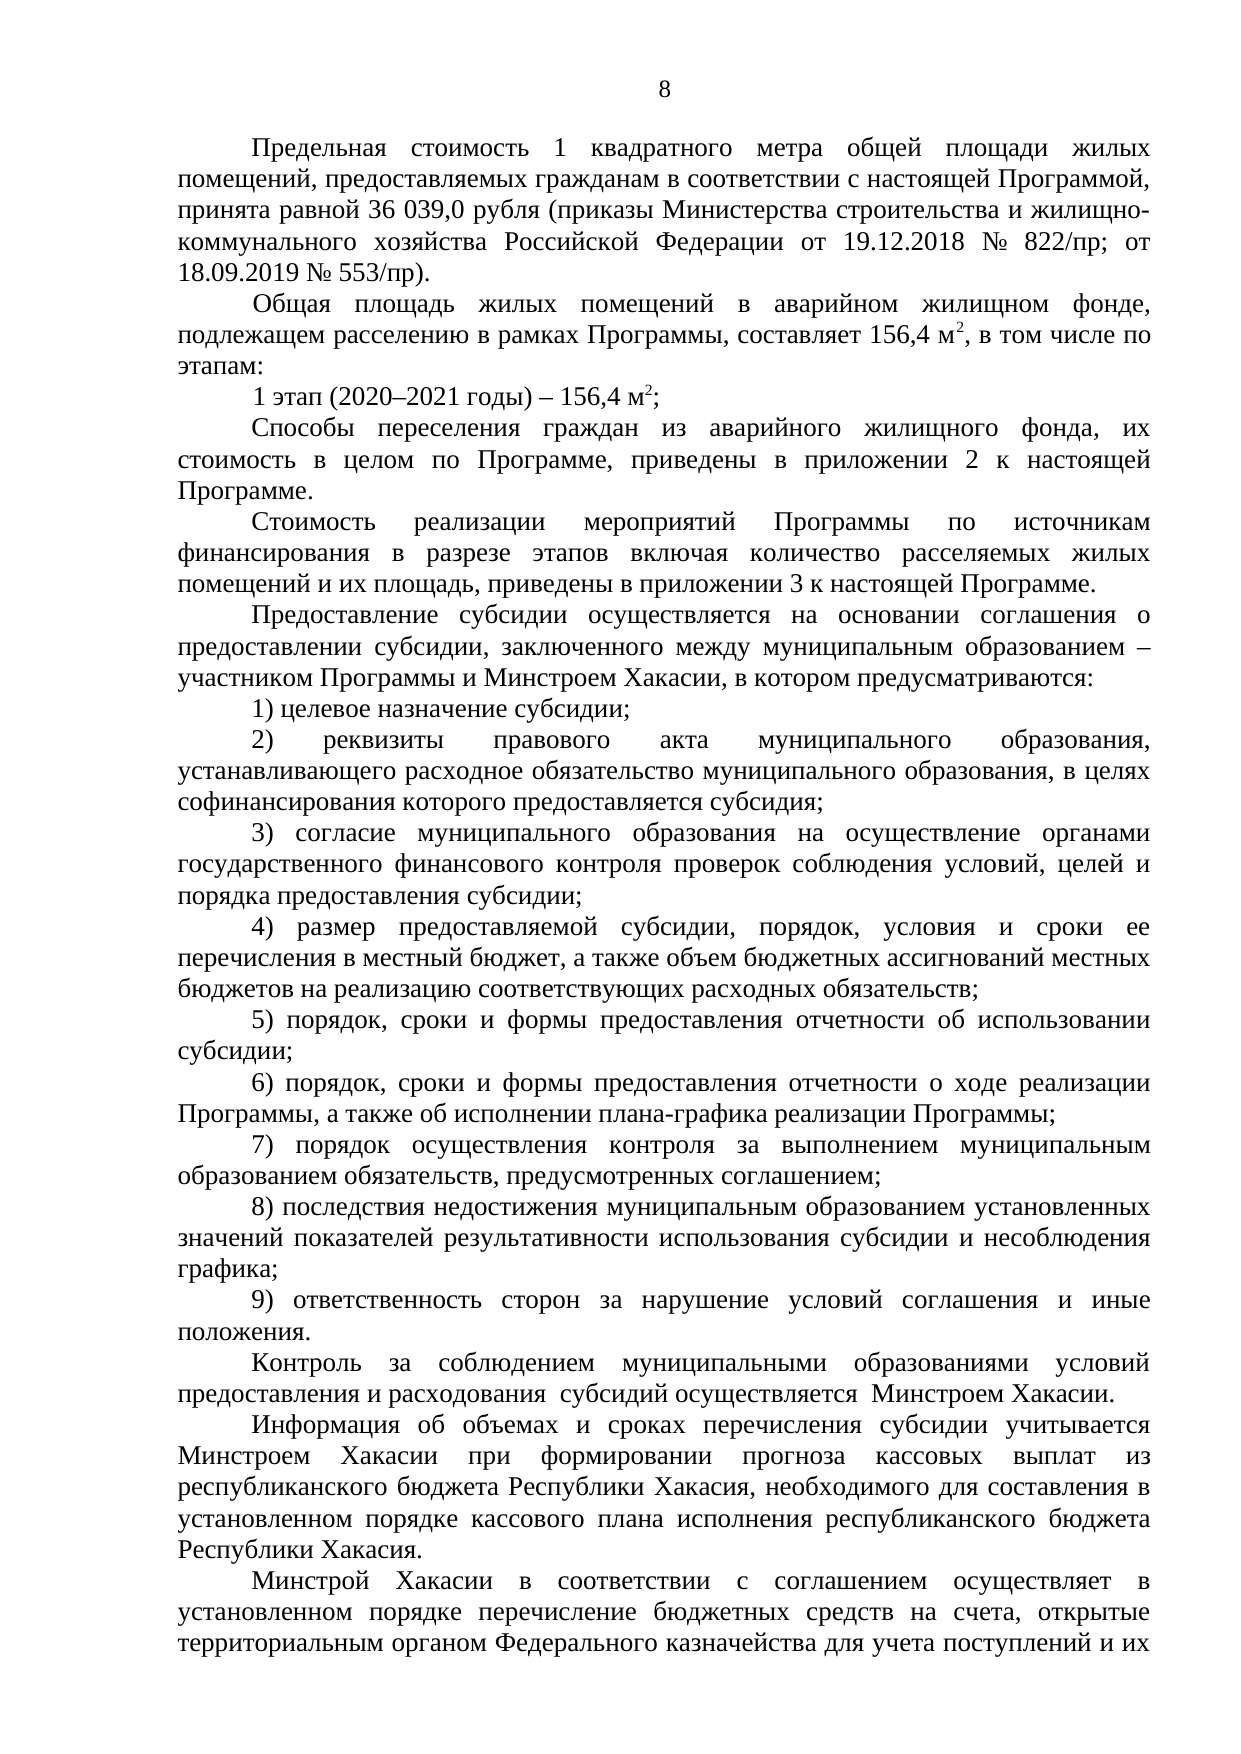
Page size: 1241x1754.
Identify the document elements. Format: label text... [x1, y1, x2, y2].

text 6) порядок, сроки и формы предоставления отчетности о ходе реализации Программы, а также об исполнении плана-графика реализации Программы; [177, 1066, 1152, 1128]
text 1) целевое назначение субсидии; [177, 692, 1152, 723]
text 2) реквизиты правового акта муниципального образования, устанавливающего расходное обязательство муниципального образования, в целях софинансирования которого предоставляется субсидия; [177, 723, 1152, 816]
text Способы переселения граждан из аварийного жилищного фонда, их стоимость в целом по Программе, приведены в приложении 2 к настоящей Программе. [177, 412, 1152, 505]
text Информация об объемах и сроках перечисления субсидии учитывается Минстроем Хакасии при формировании прогноза кассовых выплат из республиканского бюджета Республики Хакасия, необходимого для составления в установленном порядке кассового плана исполнения республиканского бюджета Республики Хакасия. [177, 1408, 1152, 1564]
text 3) согласие муниципального образования на осуществление органами государственного финансового контроля проверок соблюдения условий, целей и порядка предоставления субсидии; [177, 816, 1152, 910]
text Стоимость реализации мероприятий Программы по источникам финансирования в разрезе этапов включая количество расселяемых жилых помещений и их площадь, приведены в приложении 3 к настоящей Программе. [177, 505, 1152, 598]
text Предоставление субсидии осуществляется на основании соглашения о предоставлении субсидии, заключенного между муниципальным образованием – участником Программы и Минстроем Хакасии, в котором предусматриваются: [177, 598, 1152, 692]
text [177, 1564, 1152, 1657]
text 7) порядок осуществления контроля за выполнением муниципальным образованием обязательств, предусмотренных соглашением; [177, 1128, 1152, 1190]
text 1 этап (2020–2021 годы) – 156,4 м2; [177, 380, 1152, 412]
text Контроль за соблюдением муниципальными образованиями условий предоставления и расходования субсидий осуществляется Минстроем Хакасии. [177, 1346, 1152, 1408]
text 8) последствия недостижения муниципальным образованием установленных значений показателей результативности использования субсидии и несоблюдения графика; [177, 1190, 1152, 1284]
text Предельная стоимость 1 квадратного метра общей площади жилых помещений, предоставляемых гражданам в соответствии с настоящей Программой, принята равной 36 039,0 рубля (приказы Министерства строительства и жилищно-коммунального хозяйства Российской Федерации от 19.12.2018 № 822/пр; от 18.09.2019 № 553/пр). [177, 131, 1152, 287]
text 5) порядок, сроки и формы предоставления отчетности об использовании субсидии; [177, 1003, 1152, 1066]
text Общая площадь жилых помещений в аварийном жилищном фонде, подлежащем расселению в рамках Программы, составляет 156,4 м2, в том числе по этапам: [177, 287, 1152, 380]
text 9) ответственность сторон за нарушение условий соглашения и иные положения. [177, 1284, 1152, 1346]
text 4) размер предоставляемой субсидии, порядок, условия и сроки ее перечисления в местный бюджет, а также объем бюджетных ассигнований местных бюджетов на реализацию соответствующих расходных обязательств; [177, 910, 1152, 1003]
